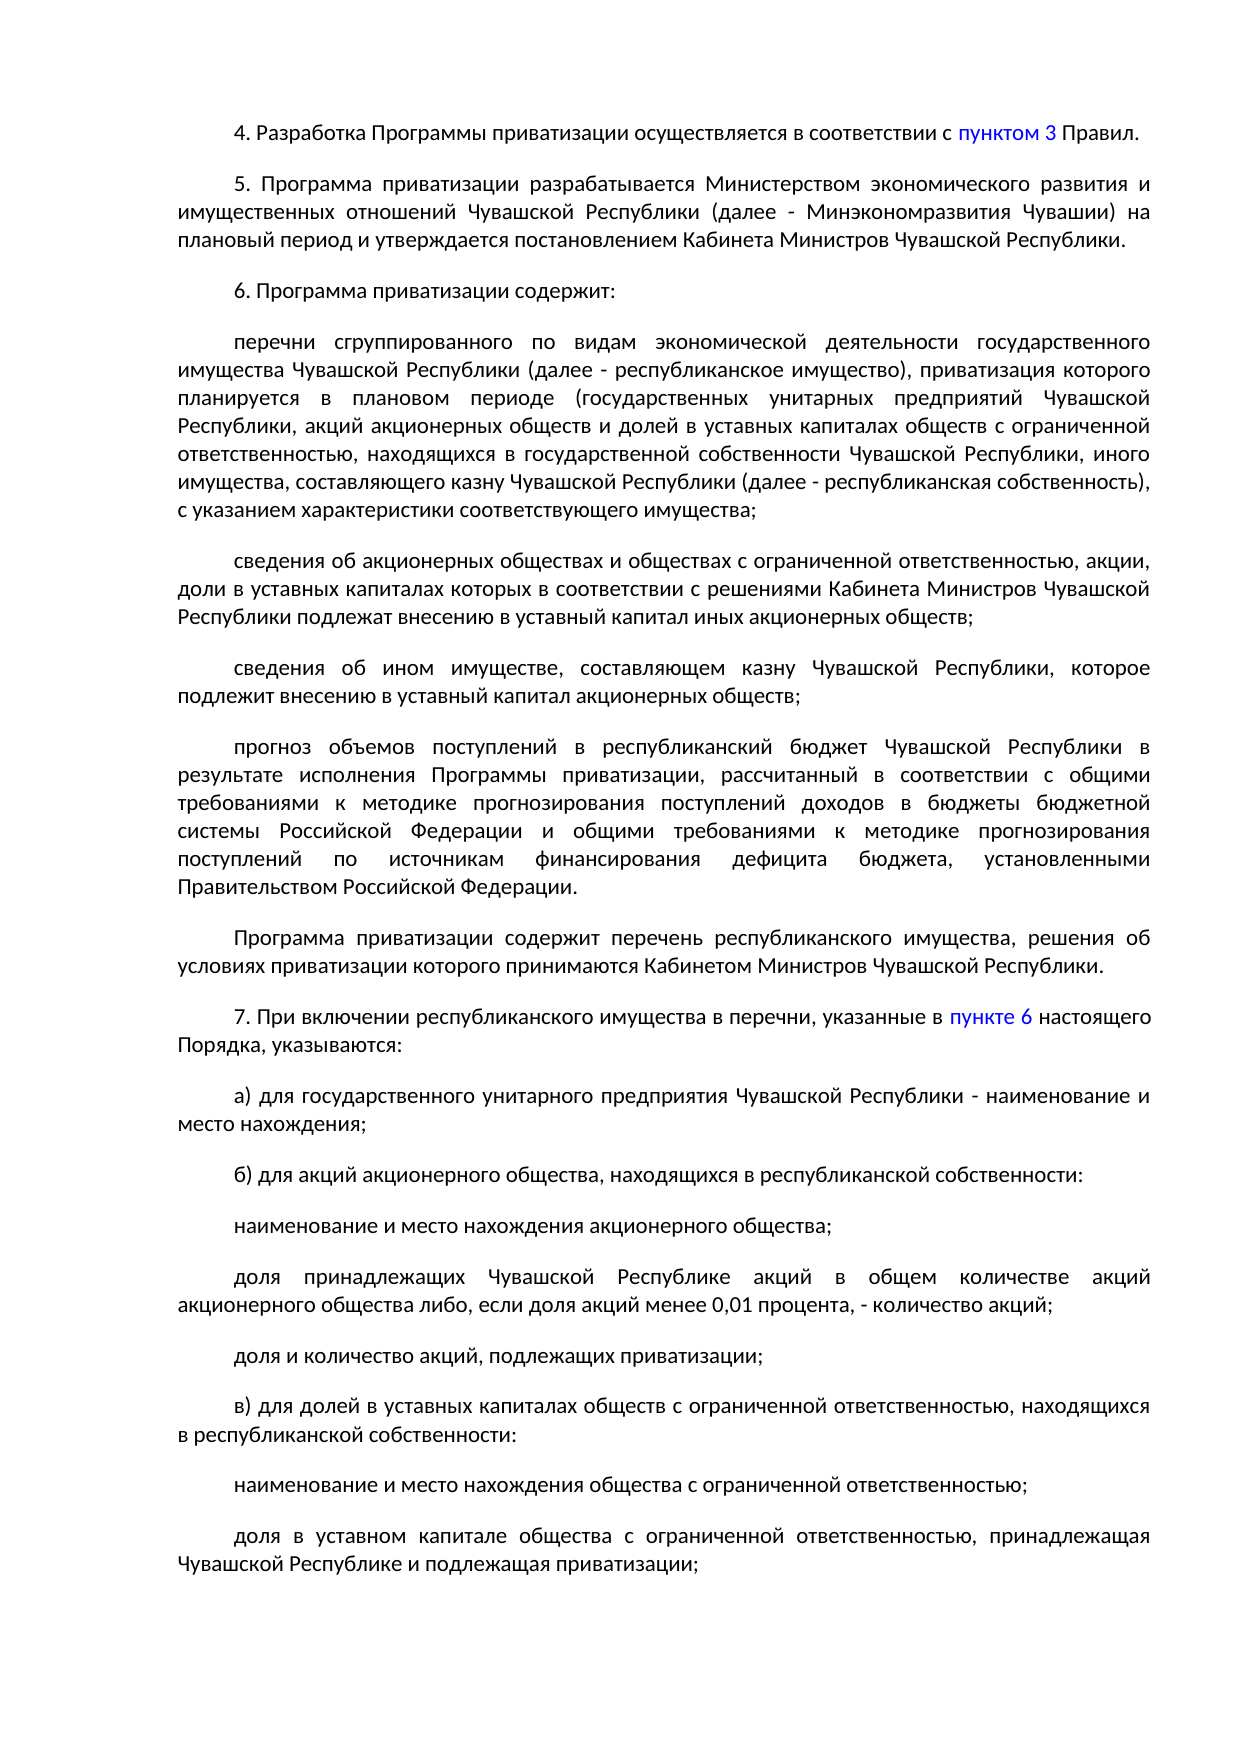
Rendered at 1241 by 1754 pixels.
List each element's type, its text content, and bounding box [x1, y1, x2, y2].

text наименование и место нахождения акционерного общества; [177, 1211, 1152, 1239]
text в) для долей в уставных капиталах обществ с ограниченной ответственностью, находящихся в республиканской собственности: [177, 1392, 1152, 1448]
text прогноз объемов поступлений в республиканский бюджет Чувашской Республики в результате исполнения Программы приватизации, рассчитанный в соответствии с общими требованиями к методике прогнозирования поступлений доходов в бюджеты бюджетной системы Российской Федерации и общими требованиями к методике прогнозирования поступлений по источникам финансирования дефицита бюджета, установленными Правительством Российской Федерации. [177, 732, 1152, 900]
text 7. При включении республиканского имущества в перечни, указанные в пункте 6 настоящего Порядка, указываются: [177, 1002, 1152, 1058]
text перечни сгруппированного по видам экономической деятельности государственного имущества Чувашской Республики (далее - республиканское имущество), приватизация которого планируется в плановом периоде (государственных унитарных предприятий Чувашской Республики, акций акционерных обществ и долей в уставных капиталах обществ с ограниченной ответственностью, находящихся в государственной собственности Чувашской Республики, иного имущества, составляющего казну Чувашской Республики (далее - республиканская собственность), с указанием характеристики соответствующего имущества; [177, 327, 1152, 523]
text 6. Программа приватизации содержит: [177, 276, 1152, 304]
text доля и количество акций, подлежащих приватизации; [177, 1341, 1152, 1369]
text Программа приватизации содержит перечень республиканского имущества, решения об условиях приватизации которого принимаются Кабинетом Министров Чувашской Республики. [177, 923, 1152, 979]
text доля принадлежащих Чувашской Республике акций в общем количестве акций акционерного общества либо, если доля акций менее 0,01 процента, - количество акций; [177, 1262, 1152, 1318]
text 5. Программа приватизации разрабатывается Министерством экономического развития и имущественных отношений Чувашской Республики (далее - Минэкономразвития Чувашии) на плановый период и утверждается постановлением Кабинета Министров Чувашской Республики. [177, 169, 1152, 253]
text доля в уставном капитале общества с ограниченной ответственностью, принадлежащая Чувашской Республике и подлежащая приватизации; [177, 1522, 1152, 1578]
text сведения об ином имуществе, составляющем казну Чувашской Республики, которое подлежит внесению в уставный капитал акционерных обществ; [177, 653, 1152, 709]
text б) для акций акционерного общества, находящихся в республиканской собственности: [177, 1160, 1152, 1188]
text а) для государственного унитарного предприятия Чувашской Республики - наименование и место нахождения; [177, 1081, 1152, 1137]
text наименование и место нахождения общества с ограниченной ответственностью; [177, 1471, 1152, 1499]
text 4. Разработка Программы приватизации осуществляется в соответствии с пунктом 3 Правил. [177, 118, 1152, 146]
text сведения об акционерных обществах и обществах с ограниченной ответственностью, акции, доли в уставных капиталах которых в соответствии с решениями Кабинета Министров Чувашской Республики подлежат внесению в уставный капитал иных акционерных обществ; [177, 546, 1152, 630]
